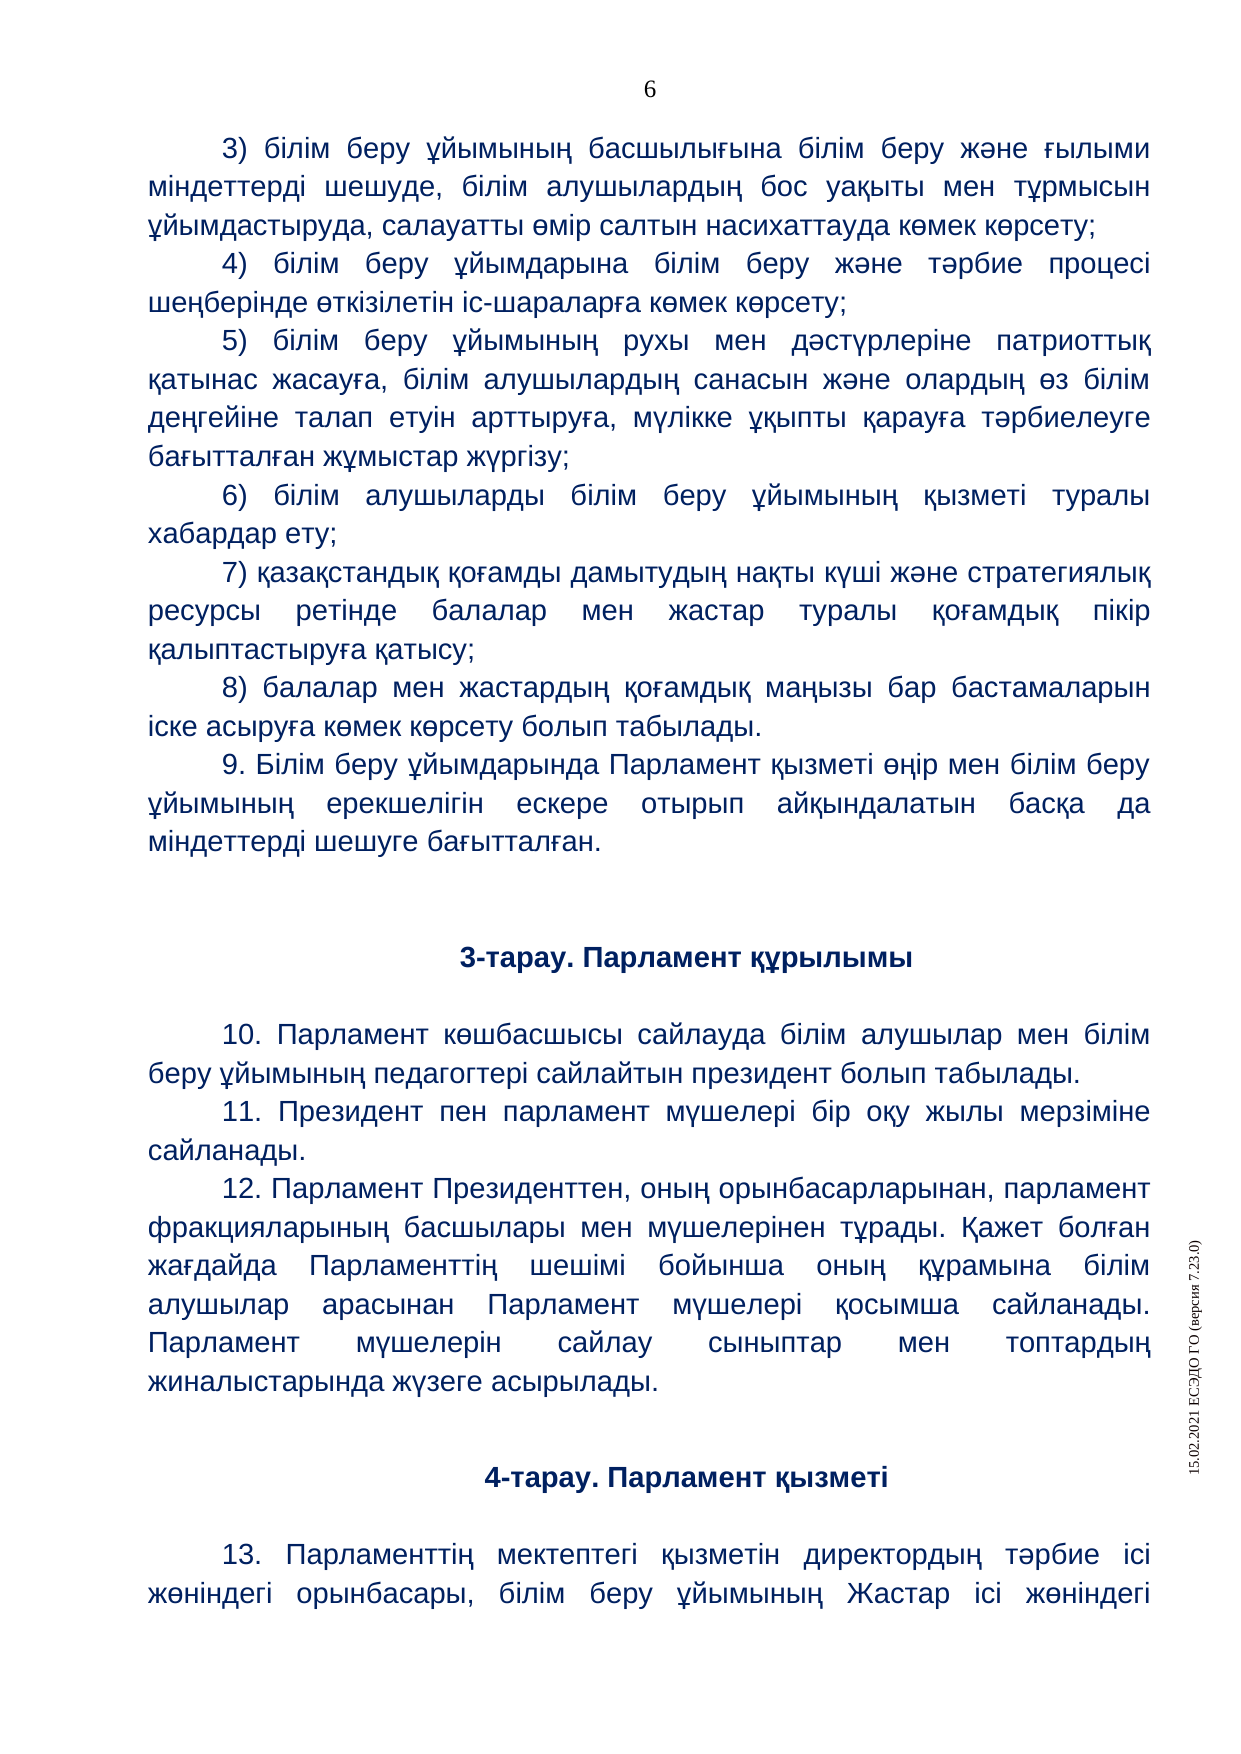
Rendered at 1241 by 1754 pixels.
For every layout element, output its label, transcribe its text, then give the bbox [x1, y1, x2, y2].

text 7) қазақстандық қоғамды дамытудың нақты күші және стратегиялық ресурсы ретінде балалар мен жастар туралы қоғамдық пікір қалыптастыруға қатысу; [148, 554, 1152, 665]
text 5) білім беру ұйымының рухы мен дәстүрлеріне патриоттық қатынас жасауға, білім алушылардың санасын және олардың өз білім деңгейіне талап етуін арттыруға, мүлікке ұқыпты қарауға тәрбиелеуге бағытталған жұмыстар жүргізу; [148, 323, 1152, 472]
text 10. Парламент көшбасшысы сайлауда білім алушылар мен білім беру ұйымының педагогтері сайлайтын президент болып табылады. [148, 1017, 1152, 1089]
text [148, 1537, 1152, 1609]
text 4-тарау. Парламент қызметі [148, 1460, 1152, 1493]
text 3-тарау. Парламент құрылымы [148, 940, 1152, 973]
text 3) білім беру ұйымының басшылығына білім беру және ғылыми міндеттерді шешуде, білім алушылардың бос уақыты мен тұрмысын ұйымдастыруда, салауатты өмір салтын насихаттауда көмек көрсету; [148, 131, 1152, 241]
text 12. Парламент Президенттен, оның орынбасарларынан, парламент фракцияларының басшылары мен мүшелерінен тұрады. Қажет болған жағдайда Парламенттің шешімі бойынша оның құрамына білім алушылар арасынан Парламент мүшелері қосымша сайланады. Парламент мүшелерін сайлау сыныптар мен топтардың жиналыстарында жүзеге асырылады. [148, 1171, 1152, 1397]
list 9. Білім беру ұйымдарында Парламент қызметі өңір мен білім беру ұйымының ерекшелігін ескере отырып айқындалатын басқа да міндеттерді шешуге бағытталған. [148, 747, 1152, 858]
text 4) білім беру ұйымдарына білім беру және тәрбие процесі шеңберінде өткізілетін іс-шараларға көмек көрсету; [148, 246, 1152, 318]
text 6) білім алушыларды білім беру ұйымының қызметі туралы хабардар ету; [148, 477, 1152, 549]
text 11. Президент пен парламент мүшелері бір оқу жылы мерзіміне сайланады. [148, 1094, 1152, 1166]
text 8) балалар мен жастардың қоғамдық маңызы бар бастамаларын іске асыруға көмек көрсету болып табылады. [148, 670, 1152, 742]
